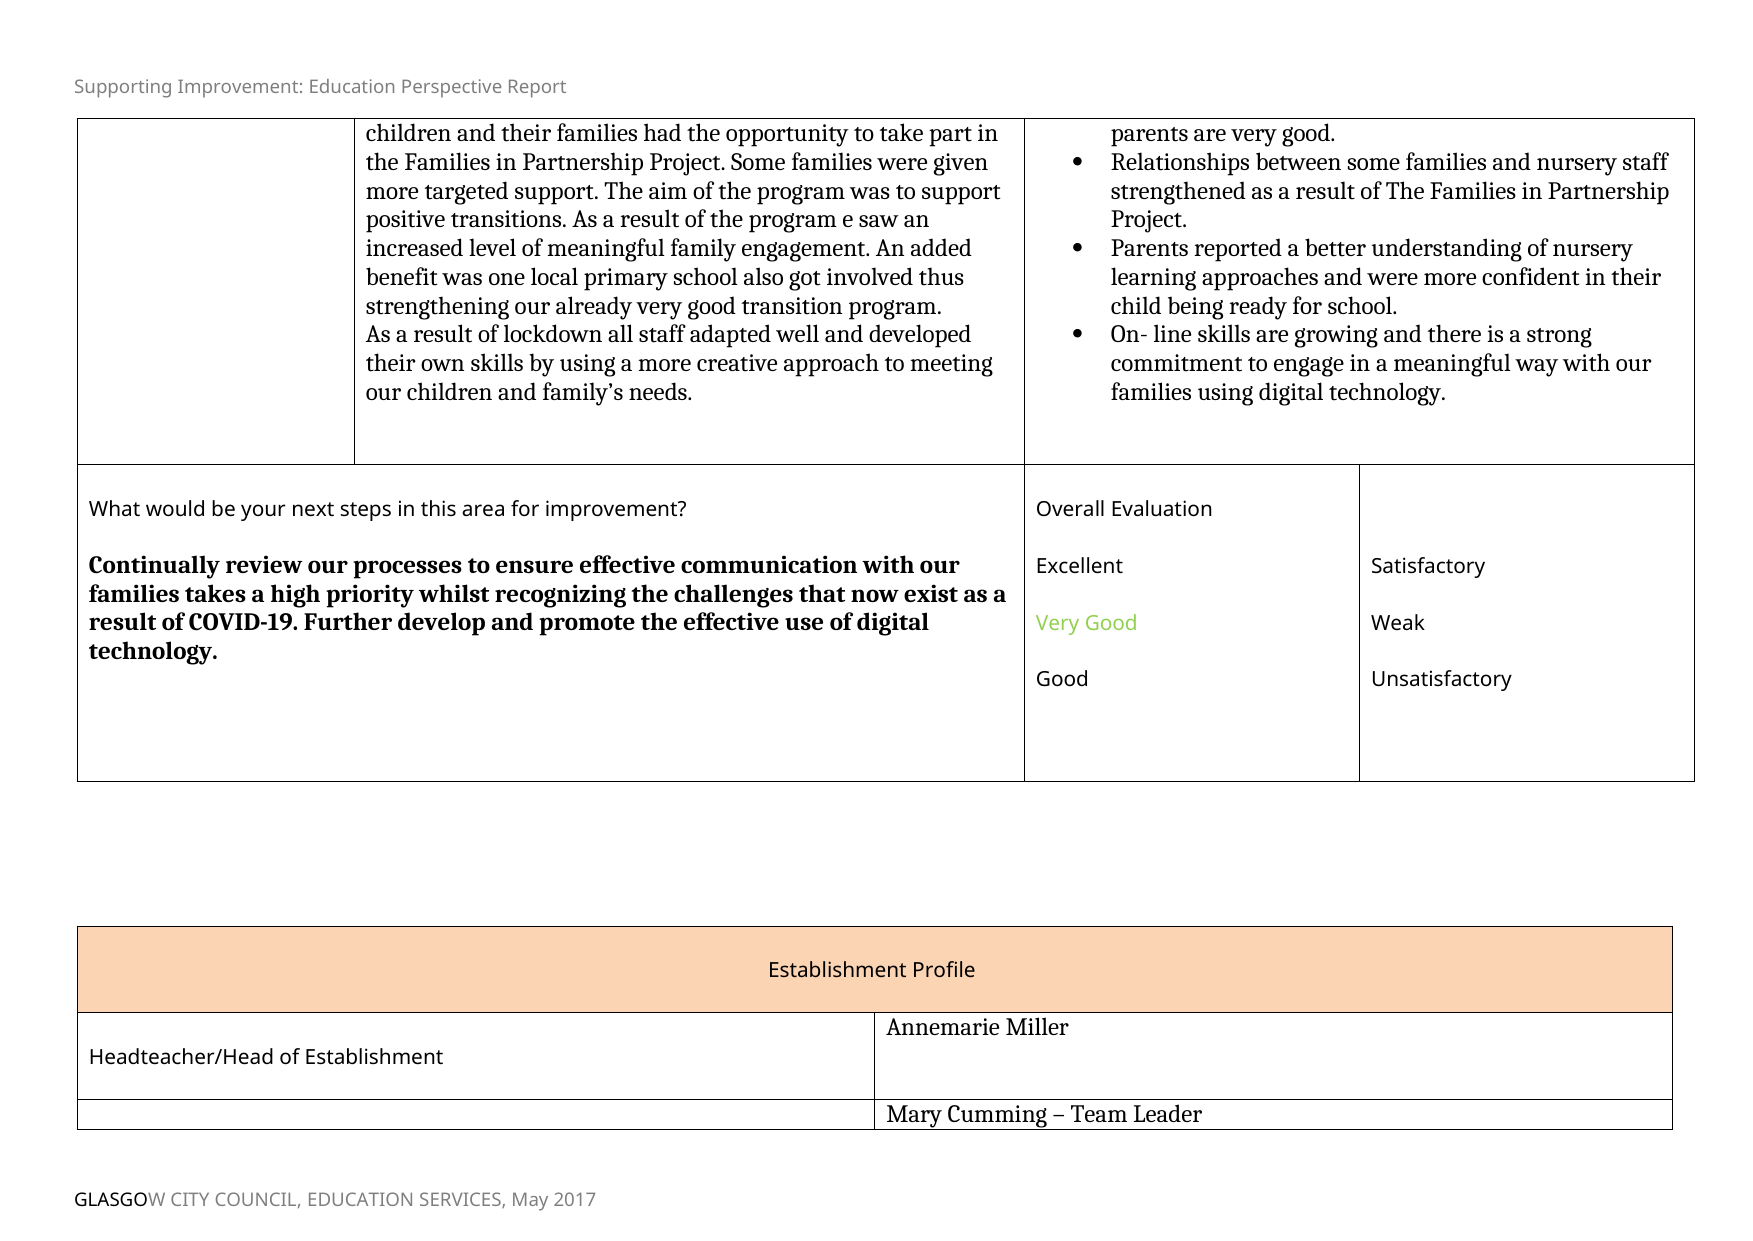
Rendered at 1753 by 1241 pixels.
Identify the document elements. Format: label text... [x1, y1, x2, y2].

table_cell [355, 119, 1024, 464]
table_cell Satisfactory Weak Unsatisfactory [1360, 465, 1694, 781]
table_header Establishment Profile [78, 927, 1672, 1012]
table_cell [78, 119, 354, 464]
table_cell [78, 1100, 874, 1129]
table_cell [1025, 119, 1694, 464]
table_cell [875, 1100, 1672, 1129]
table_cell Headteacher/Head of Establishment [78, 1013, 874, 1099]
table_cell Annemarie Miller [875, 1013, 1672, 1099]
table_cell What would be your next steps in this area for improvement? Continually review our processes to ensure effective communication with our families takes a high priority whilst recognizing the challenges that now exist as a result of COVID-19. Further develop and promote the effective use of digital technology. [78, 465, 1024, 781]
table_cell Overall Evaluation Excellent Very Good Good [1025, 465, 1359, 781]
